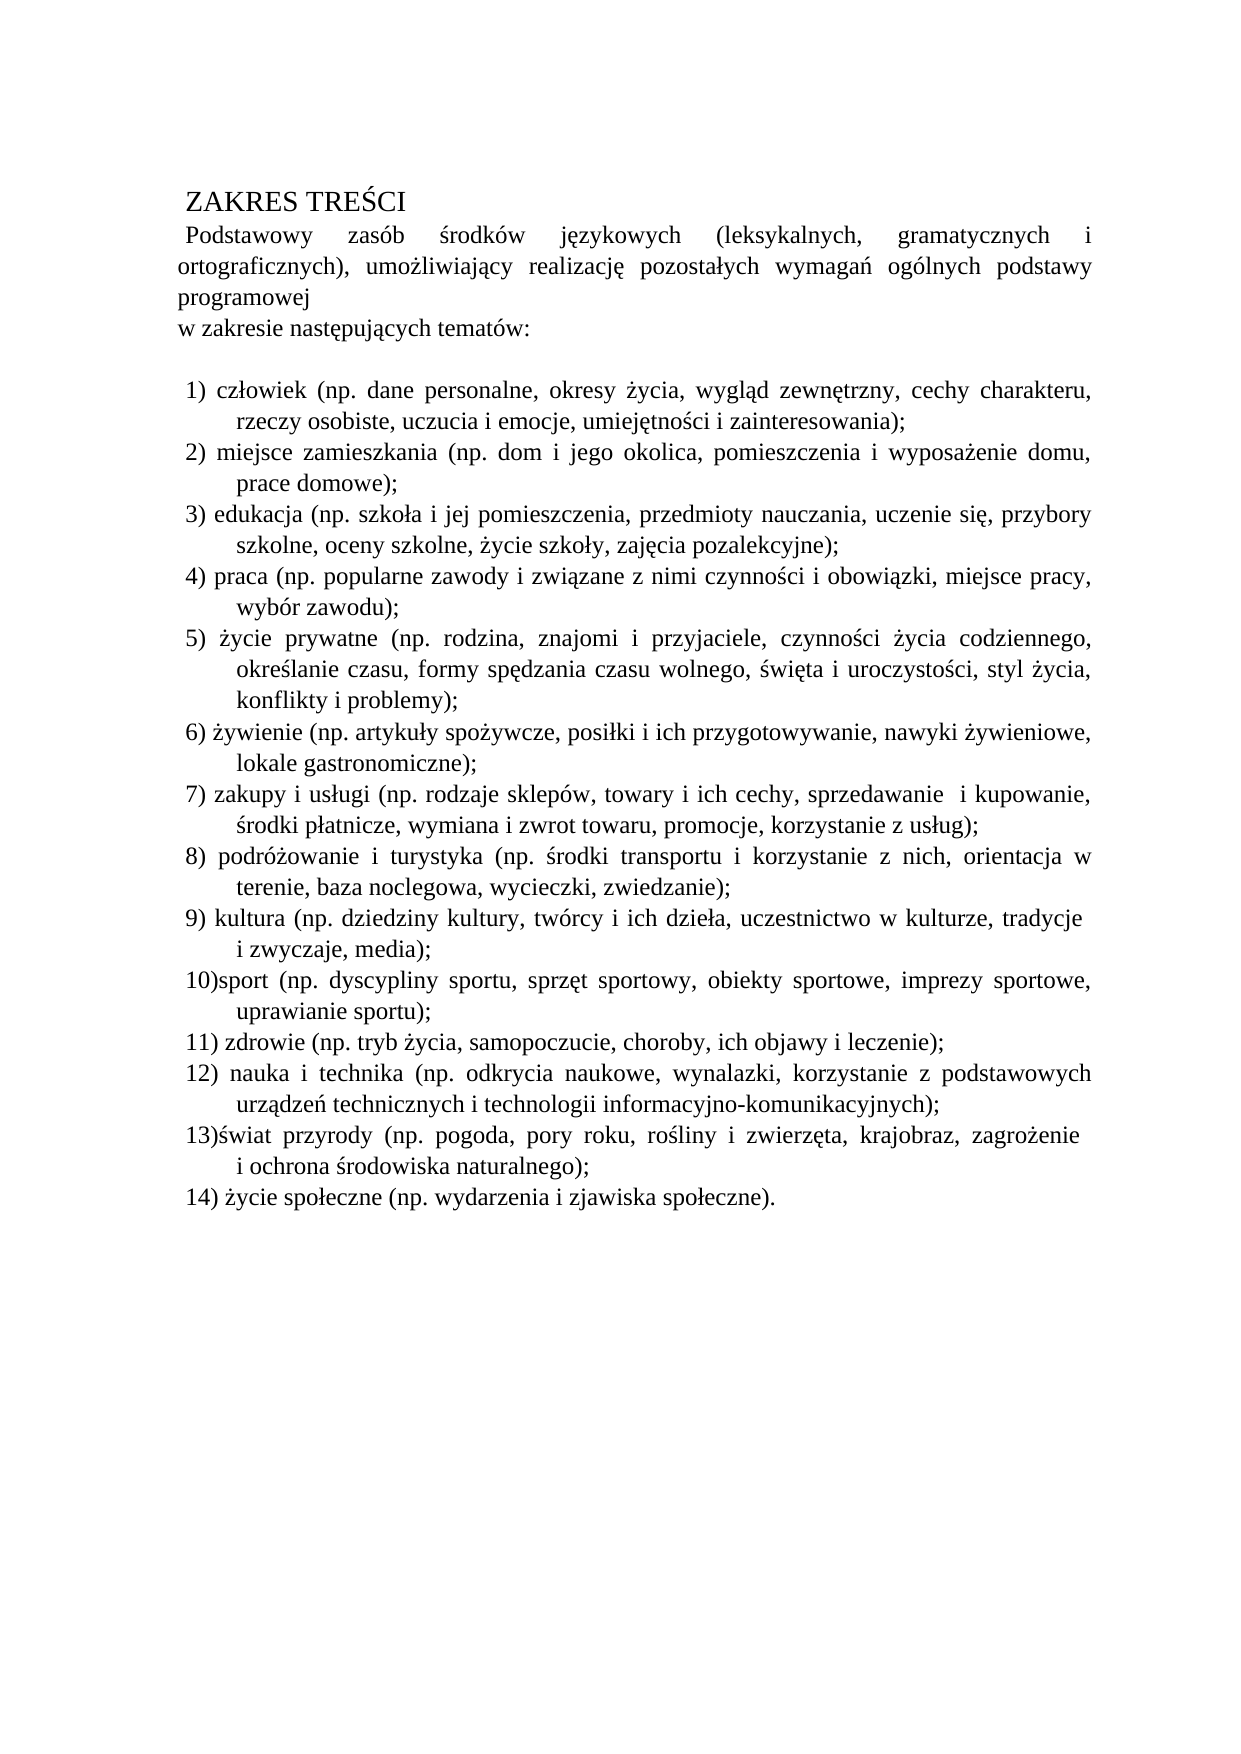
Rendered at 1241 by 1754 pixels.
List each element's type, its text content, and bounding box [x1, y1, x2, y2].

list 13)świat przyrody (np. pogoda, pory roku, rośliny i zwierzęta, krajobraz, zagrożenie i ochrona środowiska naturalnego); [185, 1120, 1093, 1180]
list 4) praca (np. popularne zawody i związane z nimi czynności i obowiązki, miejsce pracy, wybór zawodu); [185, 561, 1093, 621]
list 7) zakupy i usługi (np. rodzaje sklepów, towary i ich cechy, sprzedawanie i kupowanie, środki płatnicze, wymiana i zwrot towaru, promocje, korzystanie z usług); [185, 779, 1093, 838]
list 2) miejsce zamieszkania (np. dom i jego okolica, pomieszczenia i wyposażenie domu, prace domowe); [185, 437, 1093, 497]
list 8) podróżowanie i turystyka (np. środki transportu i korzystanie z nich, orientacja w terenie, baza noclegowa, wycieczki, zwiedzanie); [185, 841, 1093, 901]
list 14) życie społeczne (np. wydarzenia i zjawiska społeczne). [185, 1182, 1093, 1211]
list 1) człowiek (np. dane personalne, okresy życia, wygląd zewnętrzny, cechy charakteru, rzeczy osobiste, uczucia i emocje, umiejętności i zainteresowania); [185, 375, 1093, 435]
list 12) nauka i technika (np. odkrycia naukowe, wynalazki, korzystanie z podstawowych urządzeń technicznych i technologii informacyjno-komunikacyjnych); [185, 1058, 1093, 1118]
list 9) kultura (np. dziedziny kultury, twórcy i ich dzieła, uczestnictwo w kulturze, tradycje i zwyczaje, media); [185, 903, 1093, 963]
list Podstawowy zasób środków językowych (leksykalnych, gramatycznych i ortograficznych), umożliwiający realizację pozostałych wymagań ogólnych podstawy programowej w zakresie następujących tematów: [177, 220, 1093, 342]
list 11) zdrowie (np. tryb życia, samopoczucie, choroby, ich objawy i leczenie); [185, 1027, 1093, 1056]
list 6) żywienie (np. artykuły spożywcze, posiłki i ich przygotowywanie, nawyki żywieniowe, lokale gastronomiczne); [185, 717, 1093, 776]
list 5) życie prywatne (np. rodzina, znajomi i przyjaciele, czynności życia codziennego, określanie czasu, formy spędzania czasu wolnego, święta i uroczystości, styl życia, konflikty i problemy); [185, 623, 1093, 714]
list ZAKRES TREŚCI [185, 184, 1093, 217]
list 3) edukacja (np. szkoła i jej pomieszczenia, przedmioty nauczania, uczenie się, przybory szkolne, oceny szkolne, życie szkoły, zajęcia pozalekcyjne); [185, 499, 1093, 559]
list 10)sport (np. dyscypliny sportu, sprzęt sportowy, obiekty sportowe, imprezy sportowe, uprawianie sportu); [185, 965, 1093, 1025]
